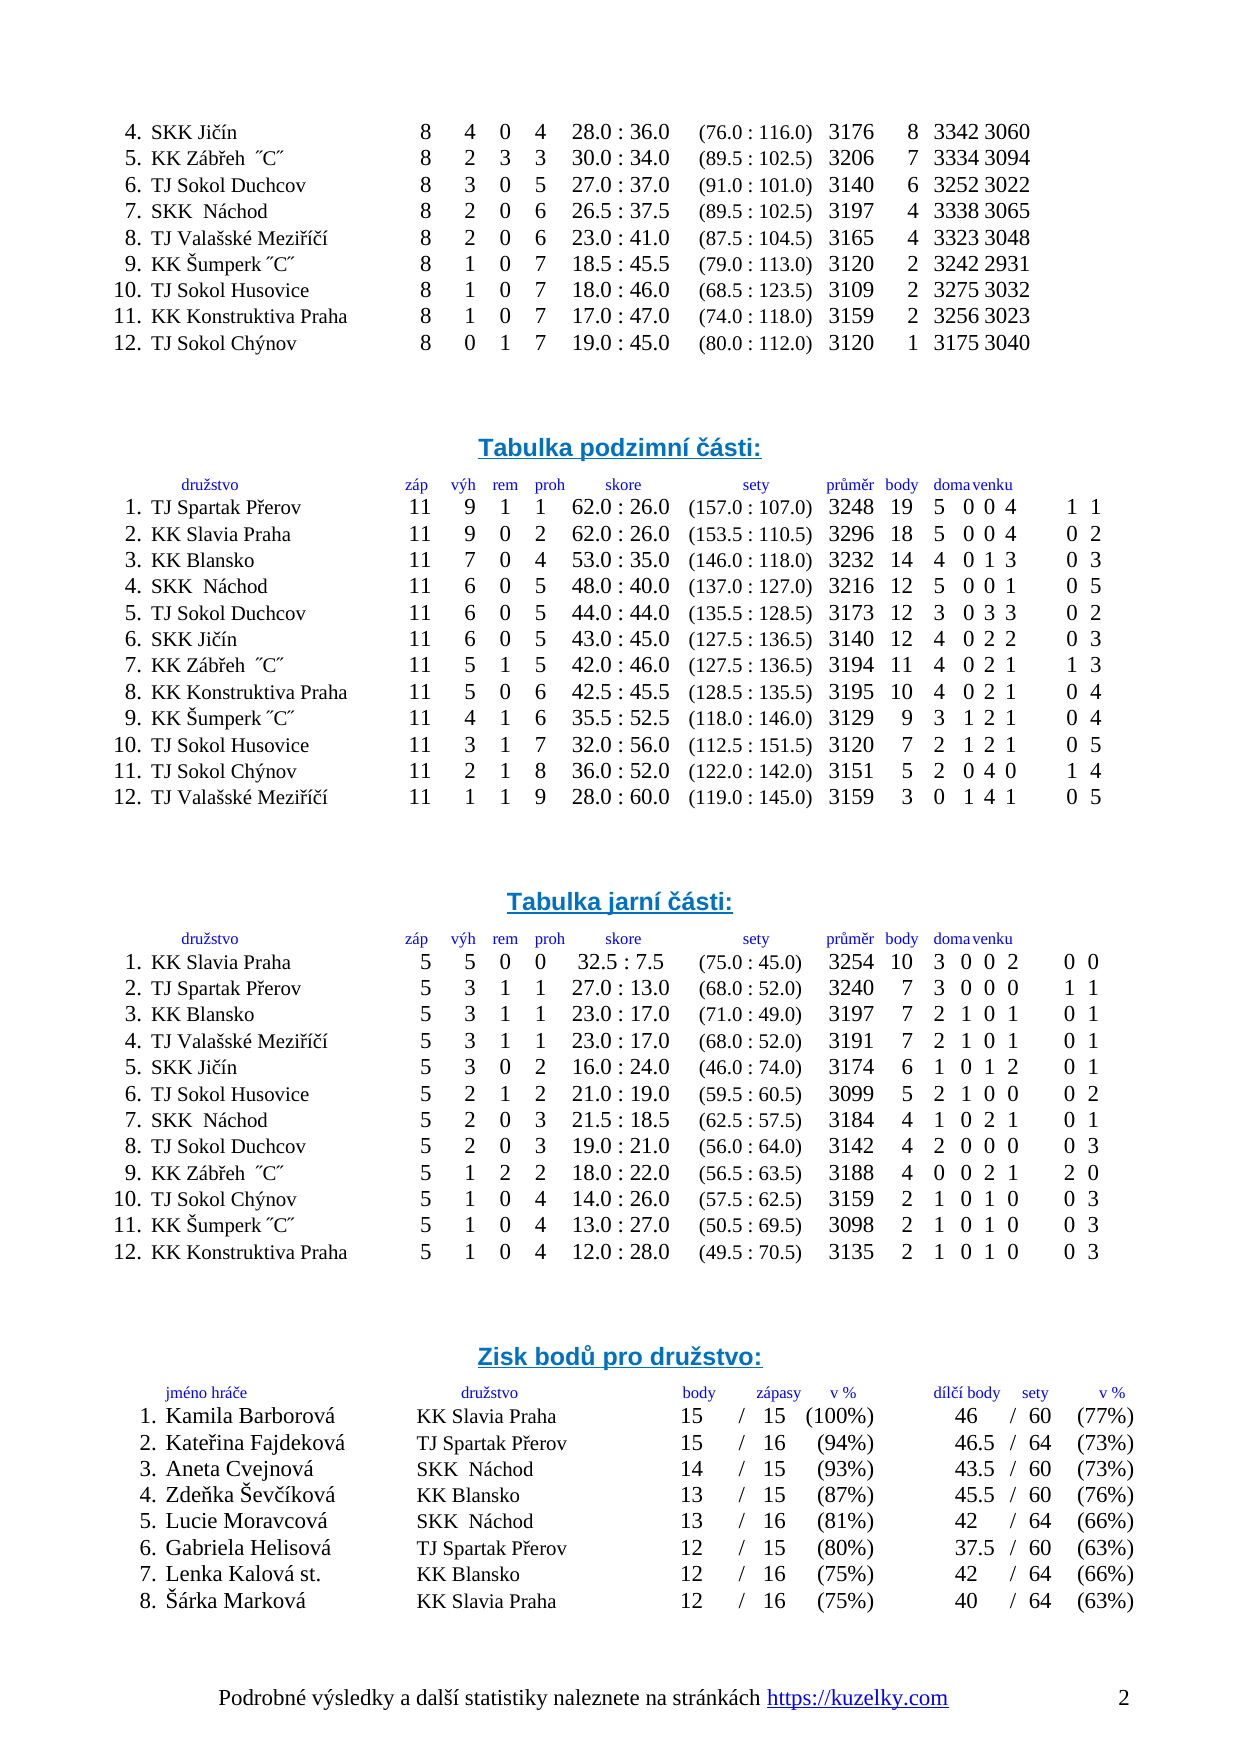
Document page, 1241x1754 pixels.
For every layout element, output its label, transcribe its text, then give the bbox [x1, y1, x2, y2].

text 5. Lucie Moravcová SKK Náchod 13 / 16 (81%) 42 / 64 (66%) [106, 1508, 1134, 1534]
text 6. Gabriela Helisová TJ Spartak Přerov 12 / 15 (80%) 37.5 / 60 (63%) [106, 1534, 1134, 1560]
text 7. Lenka Kalová st. KK Blansko 12 / 16 (75%) 42 / 64 (66%) [106, 1560, 1134, 1587]
text 1. TJ Spartak Přerov 11 9 1 1 62.0 : 26.0 (157.0 : 107.0) 3248 19 5 0 0 4 1 1 [106, 493, 1134, 520]
text 12. TJ Sokol Chýnov 8 0 1 7 19.0 : 45.0 (80.0 : 112.0) 3120 1 3175 3040 [106, 329, 1134, 355]
text 5. KK Zábřeh ˝C˝ 8 2 3 3 30.0 : 34.0 (89.5 : 102.5) 3206 7 3334 3094 [106, 144, 1134, 171]
text 2. TJ Spartak Přerov 5 3 1 1 27.0 : 13.0 (68.0 : 52.0) 3240 7 3 0 0 0 1 1 [106, 974, 1134, 1001]
text 7. KK Zábřeh ˝C˝ 11 5 1 5 42.0 : 46.0 (127.5 : 136.5) 3194 11 4 0 2 1 1 3 [106, 652, 1134, 678]
text 4. SKK Jičín 8 4 0 4 28.0 : 36.0 (76.0 : 116.0) 3176 8 3342 3060 [106, 118, 1134, 144]
text 5. SKK Jičín 5 3 0 2 16.0 : 24.0 (46.0 : 74.0) 3174 6 1 0 1 2 0 1 [106, 1053, 1134, 1079]
text 3. KK Blansko 11 7 0 4 53.0 : 35.0 (146.0 : 118.0) 3232 14 4 0 1 3 0 3 [106, 546, 1134, 572]
text 7. SKK Náchod 8 2 0 6 26.5 : 37.5 (89.5 : 102.5) 3197 4 3338 3065 [106, 197, 1134, 223]
text 11. KK Konstruktiva Praha 8 1 0 7 17.0 : 47.0 (74.0 : 118.0) 3159 2 3256 3023 [106, 303, 1134, 329]
text 10. TJ Sokol Chýnov 5 1 0 4 14.0 : 26.0 (57.5 : 62.5) 3159 2 1 0 1 0 0 3 [106, 1185, 1134, 1211]
text družstvo záp výh rem proh skore sety průměr body doma venku [106, 929, 1134, 948]
text 11. KK Šumperk ˝C˝ 5 1 0 4 13.0 : 27.0 (50.5 : 69.5) 3098 2 1 0 1 0 0 3 [106, 1211, 1134, 1238]
text 2. Kateřina Fajdeková TJ Spartak Přerov 15 / 16 (94%) 46.5 / 64 (73%) [106, 1428, 1134, 1455]
text 3. KK Blansko 5 3 1 1 23.0 : 17.0 (71.0 : 49.0) 3197 7 2 1 0 1 0 1 [106, 1001, 1134, 1027]
text 7. SKK Náchod 5 2 0 3 21.5 : 18.5 (62.5 : 57.5) 3184 4 1 0 2 1 0 1 [106, 1106, 1134, 1132]
text 8. TJ Valašské Meziříčí 8 2 0 6 23.0 : 41.0 (87.5 : 104.5) 3165 4 3323 3048 [106, 223, 1134, 250]
text 11. TJ Sokol Chýnov 11 2 1 8 36.0 : 52.0 (122.0 : 142.0) 3151 5 2 0 4 0 1 4 [106, 757, 1134, 783]
text 9. KK Zábřeh ˝C˝ 5 1 2 2 18.0 : 22.0 (56.5 : 63.5) 3188 4 0 0 2 1 2 0 [106, 1159, 1134, 1185]
text 4. SKK Náchod 11 6 0 5 48.0 : 40.0 (137.0 : 127.0) 3216 12 5 0 0 1 0 5 [106, 572, 1134, 599]
text Tabulka jarní části: [94, 887, 1145, 916]
text 8. Šárka Marková KK Slavia Praha 12 / 16 (75%) 40 / 64 (63%) [106, 1587, 1134, 1613]
text 6. TJ Sokol Husovice 5 2 1 2 21.0 : 19.0 (59.5 : 60.5) 3099 5 2 1 0 0 0 2 [106, 1079, 1134, 1106]
text 6. SKK Jičín 11 6 0 5 43.0 : 45.0 (127.5 : 136.5) 3140 12 4 0 2 2 0 3 [106, 625, 1134, 652]
text 12. TJ Valašské Meziříčí 11 1 1 9 28.0 : 60.0 (119.0 : 145.0) 3159 3 0 1 4 1 0 5 [106, 783, 1134, 810]
text 1. Kamila Barborová KK Slavia Praha 15 / 15 (100%) 46 / 60 (77%) [106, 1402, 1134, 1428]
text 9. KK Šumperk ˝C˝ 11 4 1 6 35.5 : 52.5 (118.0 : 146.0) 3129 9 3 1 2 1 0 4 [106, 704, 1134, 731]
text 8. KK Konstruktiva Praha 11 5 0 6 42.5 : 45.5 (128.5 : 135.5) 3195 10 4 0 2 1 0 4 [106, 678, 1134, 704]
text 12. KK Konstruktiva Praha 5 1 0 4 12.0 : 28.0 (49.5 : 70.5) 3135 2 1 0 1 0 0 3 [106, 1238, 1134, 1264]
text Tabulka podzimní části: [94, 433, 1145, 462]
text 6. TJ Sokol Duchcov 8 3 0 5 27.0 : 37.0 (91.0 : 101.0) 3140 6 3252 3022 [106, 171, 1134, 197]
text 1. KK Slavia Praha 5 5 0 0 32.5 : 7.5 (75.0 : 45.0) 3254 10 3 0 0 2 0 0 [106, 948, 1134, 974]
text 9. KK Šumperk ˝C˝ 8 1 0 7 18.5 : 45.5 (79.0 : 113.0) 3120 2 3242 2931 [106, 250, 1134, 276]
text 4. Zdeňka Ševčíková KK Blansko 13 / 15 (87%) 45.5 / 60 (76%) [106, 1481, 1134, 1508]
text jméno hráče družstvo body zápasy v % dílčí body sety v % [106, 1383, 1134, 1402]
text 3. Aneta Cvejnová SKK Náchod 14 / 15 (93%) 43.5 / 60 (73%) [106, 1455, 1134, 1481]
text 4. TJ Valašské Meziříčí 5 3 1 1 23.0 : 17.0 (68.0 : 52.0) 3191 7 2 1 0 1 0 1 [106, 1027, 1134, 1053]
text 5. TJ Sokol Duchcov 11 6 0 5 44.0 : 44.0 (135.5 : 128.5) 3173 12 3 0 3 3 0 2 [106, 599, 1134, 625]
text 2. KK Slavia Praha 11 9 0 2 62.0 : 26.0 (153.5 : 110.5) 3296 18 5 0 0 4 0 2 [106, 520, 1134, 546]
text 10. TJ Sokol Husovice 8 1 0 7 18.0 : 46.0 (68.5 : 123.5) 3109 2 3275 3032 [106, 276, 1134, 303]
text 8. TJ Sokol Duchcov 5 2 0 3 19.0 : 21.0 (56.0 : 64.0) 3142 4 2 0 0 0 0 3 [106, 1132, 1134, 1159]
text Zisk bodů pro družstvo: [94, 1342, 1145, 1371]
text 10. TJ Sokol Husovice 11 3 1 7 32.0 : 56.0 (112.5 : 151.5) 3120 7 2 1 2 1 0 5 [106, 731, 1134, 757]
text družstvo záp výh rem proh skore sety průměr body doma venku [106, 474, 1134, 493]
